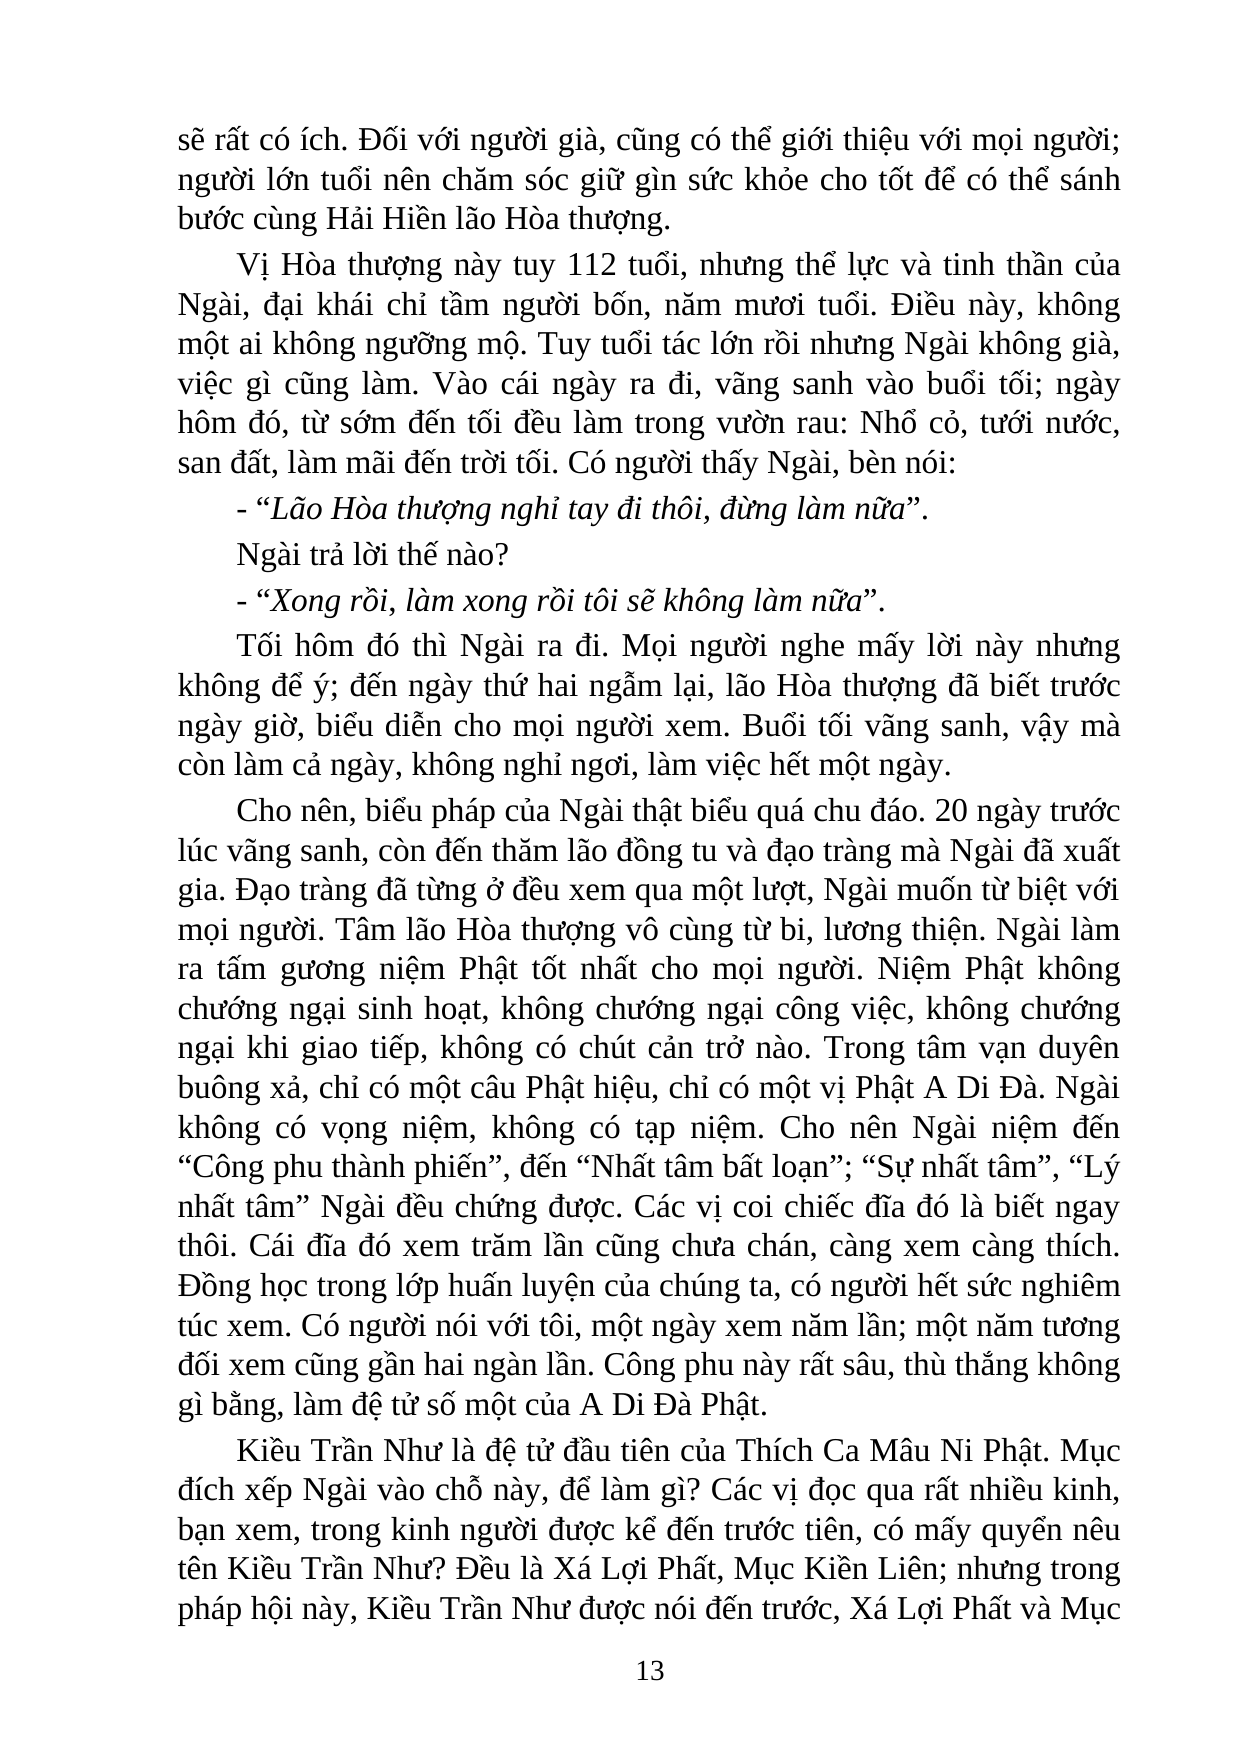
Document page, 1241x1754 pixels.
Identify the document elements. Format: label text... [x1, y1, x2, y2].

text - “Lão Hòa thượng nghỉ tay đi thôi, đừng làm nữa”. [177, 487, 1122, 526]
text Vị Hòa thượng này tuy 112 tuổi, nhưng thể lực và tinh thần của Ngài, đại khái chỉ tầm người bốn, năm mươi tuổi. Điều này, không một ai không ngưỡng mộ. Tuy tuổi tác lớn rồi nhưng Ngài không già, việc gì cũng làm. Vào cái ngày ra đi, vãng sanh vào buổi tối; ngày hôm đó, từ sớm đến tối đều làm trong vườn rau: Nhổ cỏ, tưới nước, san đất, làm mãi đến trời tối. Có người thấy Ngài, bèn nói: [177, 243, 1122, 481]
text Ngài trả lời thế nào? [177, 533, 1122, 572]
text Tối hôm đó thì Ngài ra đi. Mọi người nghe mấy lời này nhưng không để ý; đến ngày thứ hai ngẫm lại, lão Hòa thượng đã biết trước ngày giờ, biểu diễn cho mọi người xem. Buổi tối vãng sanh, vậy mà còn làm cả ngày, không nghỉ ngơi, làm việc hết một ngày. [177, 624, 1122, 783]
text - “Xong rồi, làm xong rồi tôi sẽ không làm nữa”. [177, 578, 1122, 618]
text Cho nên, biểu pháp của Ngài thật biểu quá chu đáo. 20 ngày trước lúc vãng sanh, còn đến thăm lão đồng tu và đạo tràng mà Ngài đã xuất gia. Đạo tràng đã từng ở đều xem qua một lượt, Ngài muốn từ biệt với mọi người. Tâm lão Hòa thượng vô cùng từ bi, lương thiện. Ngài làm ra tấm gương niệm Phật tốt nhất cho mọi người. Niệm Phật không chướng ngại sinh hoạt, không chướng ngại công việc, không chướng ngại khi giao tiếp, không có chút cản trở nào. Trong tâm vạn duyên buông xả, chỉ có một câu Phật hiệu, chỉ có một vị Phật A Di Đà. Ngài không có vọng niệm, không có tạp niệm. Cho nên Ngài niệm đến “Công phu thành phiến”, đến “Nhất tâm bất loạn”; “Sự nhất tâm”, “Lý nhất tâm” Ngài đều chứng được. Các vị coi chiếc đĩa đó là biết ngay thôi. Cái đĩa đó xem trăm lần cũng chưa chán, càng xem càng thích. Đồng học trong lớp huấn luyện của chúng ta, có người hết sức nghiêm túc xem. Có người nói với tôi, một ngày xem năm lần; một năm tương đối xem cũng gần hai ngàn lần. Công phu này rất sâu, thù thắng không gì bằng, làm đệ tử số một của A Di Đà Phật. [177, 789, 1122, 1422]
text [177, 118, 1122, 237]
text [177, 1428, 1122, 1626]
